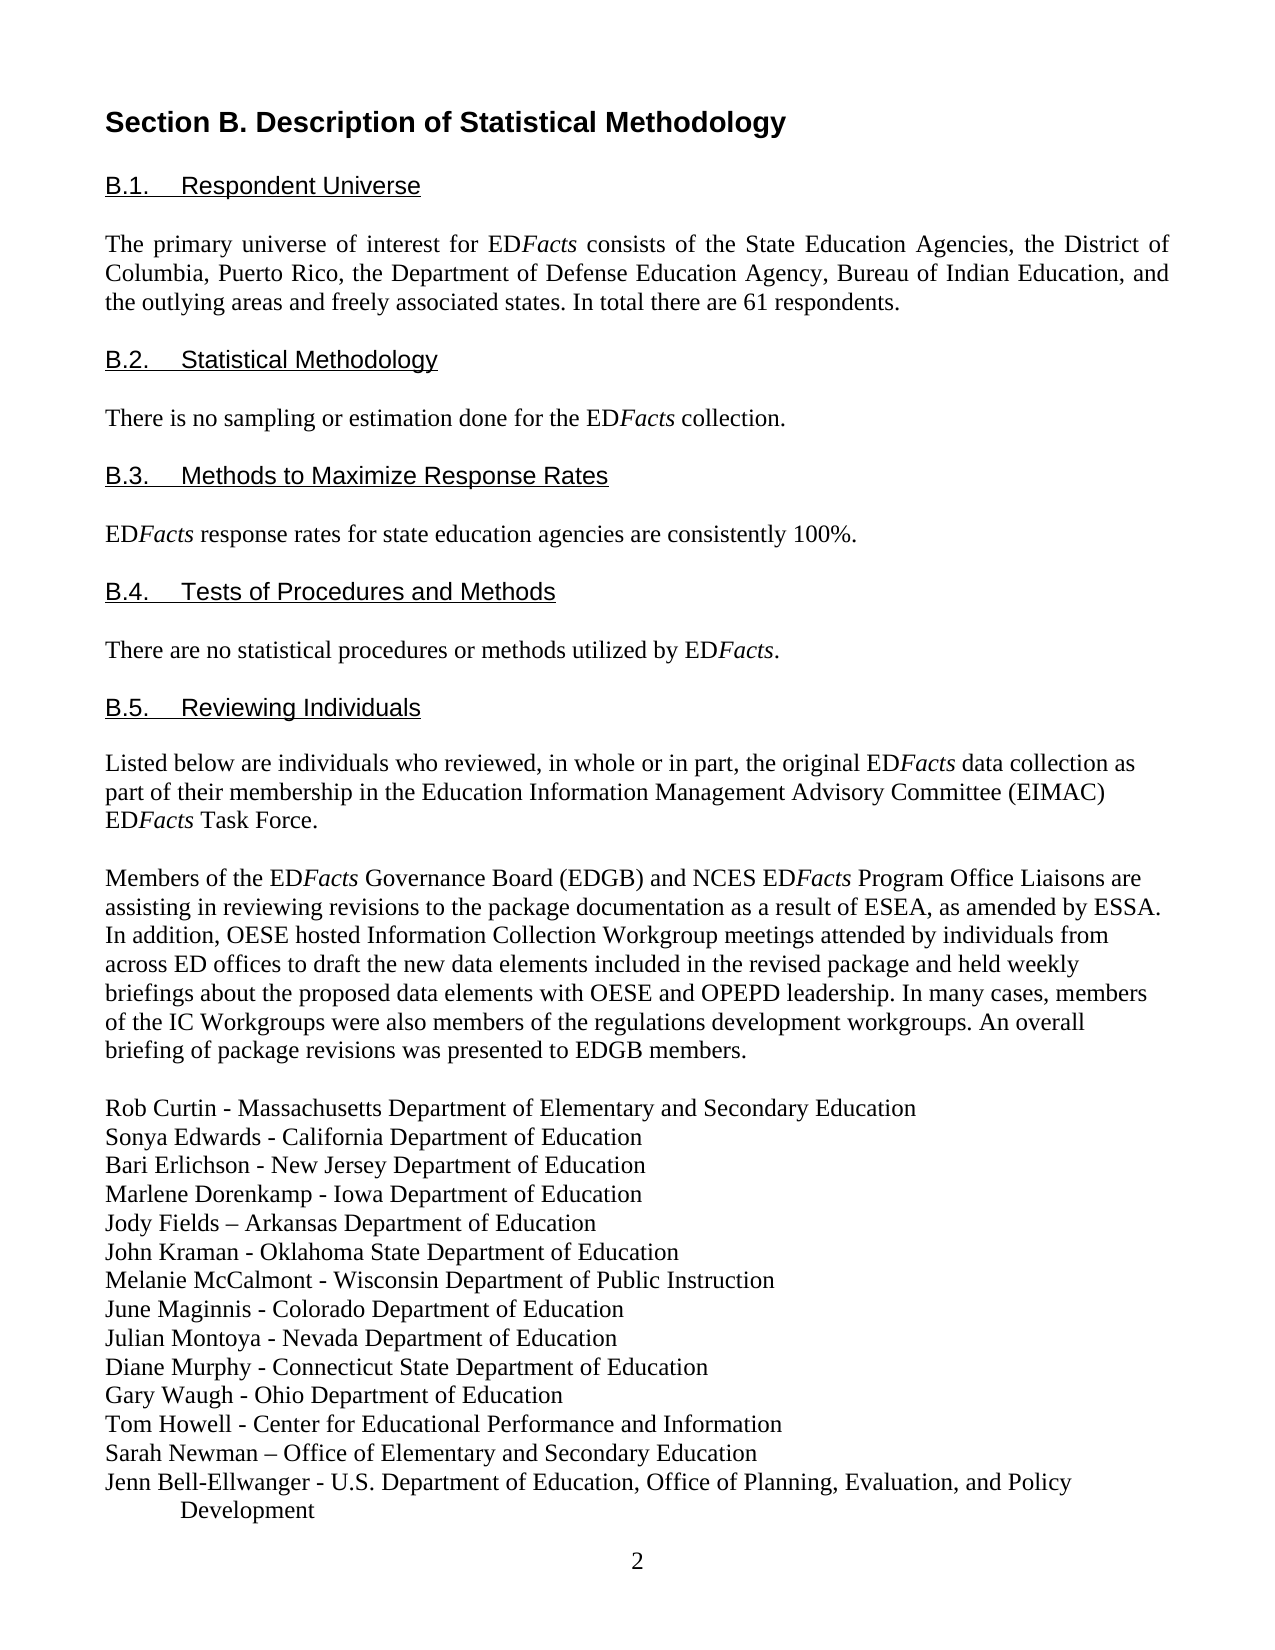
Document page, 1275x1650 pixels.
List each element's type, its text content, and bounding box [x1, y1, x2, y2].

text There is no sampling or estimation done for the EDFacts collection. [105, 403, 1170, 432]
text Listed below are individuals who reviewed, in whole or in part, the original EDFacts data collection as part of their membership in the Education Information Management Advisory Committee (EIMAC) EDFacts Task Force. [105, 748, 1170, 834]
subtitle B.4. Tests of Procedures and Methods [105, 577, 1170, 606]
text Tom Howell - Center for Educational Performance and Information [105, 1409, 1170, 1438]
text Sarah Newman – Office of Elementary and Secondary Education [105, 1438, 1170, 1467]
subtitle B.1. Respondent Universe [105, 171, 1170, 200]
text EDFacts response rates for state education agencies are consistently 100%. [105, 519, 1170, 548]
text Marlene Dorenkamp - Iowa Department of Education [105, 1179, 1170, 1208]
text Diane Murphy - Connecticut State Department of Education [105, 1352, 1170, 1381]
text June Maginnis - Colorado Department of Education [105, 1294, 1170, 1323]
text There are no statistical procedures or methods utilized by EDFacts. [105, 635, 1170, 664]
subtitle B.5. Reviewing Individuals [105, 693, 1170, 722]
text Jenn Bell-Ellwanger - U.S. Department of Education, Office of Planning, Evaluation, and Policy Development [105, 1467, 1170, 1524]
text Sonya Edwards - California Department of Education [105, 1122, 1170, 1151]
text Jody Fields – Arkansas Department of Education [105, 1208, 1170, 1237]
text Julian Montoya - Nevada Department of Education [105, 1323, 1170, 1352]
subtitle Section B. Description of Statistical Methodology [105, 105, 1170, 138]
text Members of the EDFacts Governance Board (EDGB) and NCES EDFacts Program Office Liaisons are assisting in reviewing revisions to the package documentation as a result of ESEA, as amended by ESSA. In addition, OESE hosted Information Collection Workgroup meetings attended by individuals from across ED offices to draft the new data elements included in the revised package and held weekly briefings about the proposed data elements with OESE and OPEPD leadership. In many cases, members of the IC Workgroups were also members of the regulations development workgroups. An overall briefing of package revisions was presented to EDGB members. [105, 863, 1170, 1064]
text Gary Waugh - Ohio Department of Education [105, 1381, 1170, 1409]
text John Kraman - Oklahoma State Department of Education [105, 1237, 1170, 1266]
text The primary universe of interest for EDFacts consists of the State Education Agencies, the District of Columbia, Puerto Rico, the Department of Defense Education Agency, Bureau of Indian Education, and the outlying areas and freely associated states. In total there are 61 respondents. [105, 229, 1170, 316]
subtitle B.3. Methods to Maximize Response Rates [105, 461, 1170, 490]
text Rob Curtin - Massachusetts Department of Elementary and Secondary Education [105, 1093, 1170, 1122]
text Bari Erlichson - New Jersey Department of Education [105, 1151, 1170, 1179]
text Melanie McCalmont - Wisconsin Department of Public Instruction [105, 1266, 1170, 1294]
subtitle B.2. Statistical Methodology [105, 345, 1170, 374]
